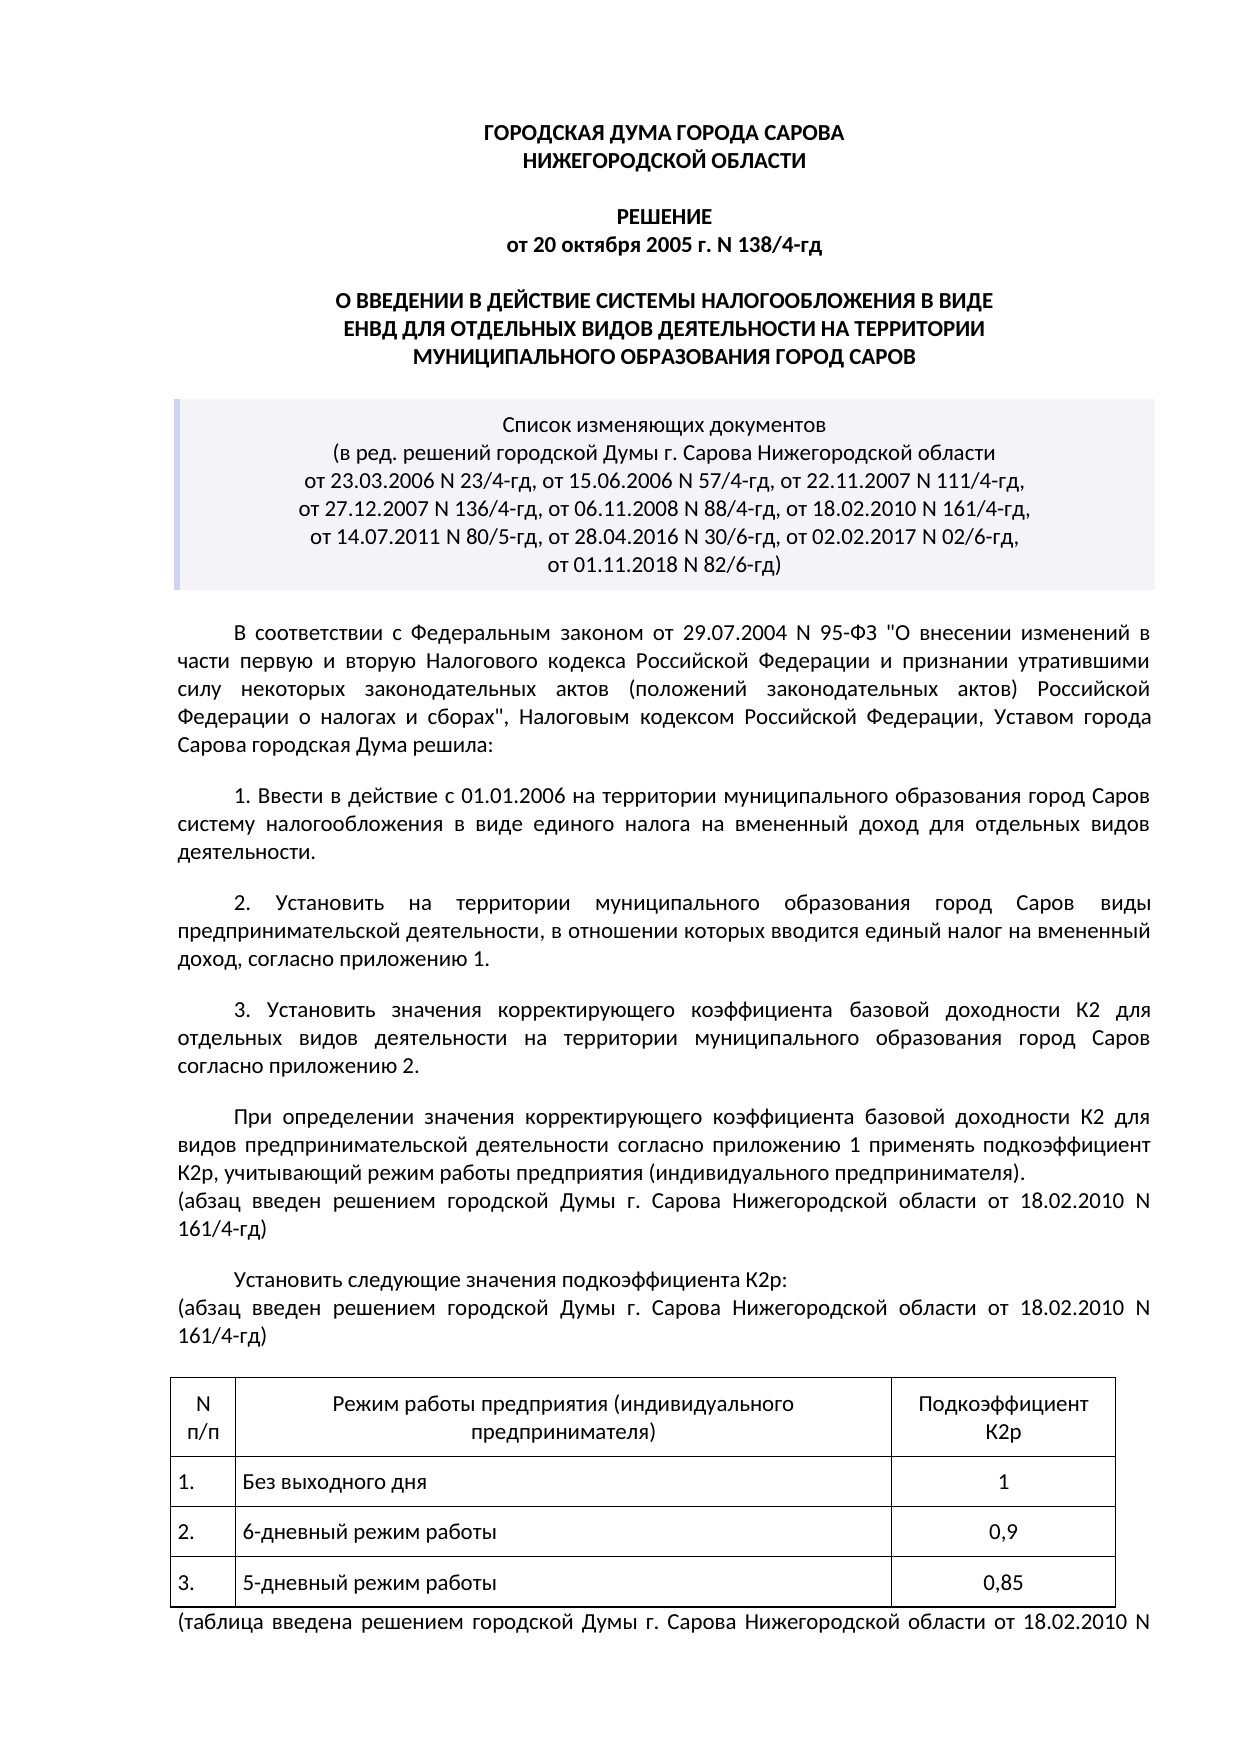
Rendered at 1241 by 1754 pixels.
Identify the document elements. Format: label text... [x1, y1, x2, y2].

table_cell Без выходного дня [236, 1457, 891, 1506]
title от 20 октября 2005 г. N 138/4-гд [177, 230, 1152, 258]
table_cell 1. [171, 1457, 235, 1506]
text Установить следующие значения подкоэффициента К2р: [177, 1265, 1152, 1293]
text 1. Ввести в действие с 01.01.2006 на территории муниципального образования город Саров систему налогообложения в виде единого налога на вмененный доход для отдельных видов деятельности. [177, 781, 1152, 865]
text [177, 1607, 1152, 1636]
table_header Подкоэффициент К2р [892, 1378, 1115, 1456]
title ГОРОДСКАЯ ДУМА ГОРОДА САРОВА [177, 118, 1152, 146]
table_cell 0,85 [892, 1557, 1115, 1606]
table_cell 1 [892, 1457, 1115, 1506]
title О ВВЕДЕНИИ В ДЕЙСТВИЕ СИСТЕМЫ НАЛОГООБЛОЖЕНИЯ В ВИДЕ [177, 286, 1152, 314]
table_cell 3. [171, 1557, 235, 1606]
title МУНИЦИПАЛЬНОГО ОБРАЗОВАНИЯ ГОРОД САРОВ [177, 342, 1152, 370]
text При определении значения корректирующего коэффициента базовой доходности К2 для видов предпринимательской деятельности согласно приложению 1 применять подкоэффициент К2р, учитывающий режим работы предприятия (индивидуального предпринимателя). [177, 1102, 1152, 1186]
text (абзац введен решением городской Думы г. Сарова Нижегородской области от 18.02.2010 N 161/4-гд) [177, 1293, 1152, 1349]
table_header N п/п [171, 1378, 235, 1456]
table_cell 6-дневный режим работы [236, 1507, 891, 1556]
table_cell 2. [171, 1507, 235, 1556]
text В соответствии с Федеральным законом от 29.07.2004 N 95-ФЗ "О внесении изменений в части первую и вторую Налогового кодекса Российской Федерации и признании утратившими силу некоторых законодательных актов (положений законодательных актов) Российской Федерации о налогах и сборах", Налоговым кодексом Российской Федерации, Уставом города Сарова городская Дума решила: [177, 618, 1152, 758]
table_cell 0,9 [892, 1507, 1115, 1556]
text (абзац введен решением городской Думы г. Сарова Нижегородской области от 18.02.2010 N 161/4-гд) [177, 1186, 1152, 1242]
table_header Список изменяющих документов (в ред. решений городской Думы г. Сарова Нижегородской области от 23.03.2006 N 23/4-гд, от 15.06.2006 N 57/4-гд, от 22.11.2007 N 111/4-гд, от 27.12.2007 N 136/4-гд, от 06.11.2008 N 88/4-гд, от 18.02.2010 N 161/4-гд, от 14.07.2011 N 80/5-гд, от 28.04.2016 N 30/6-гд, от 02.02.2017 N 02/6-гд, от 01.11.2018 N 82/6-гд) [180, 399, 1149, 590]
text 3. Установить значения корректирующего коэффициента базовой доходности К2 для отдельных видов деятельности на территории муниципального образования город Саров согласно приложению 2. [177, 995, 1152, 1079]
table_cell 5-дневный режим работы [236, 1557, 891, 1606]
title НИЖЕГОРОДСКОЙ ОБЛАСТИ [177, 146, 1152, 174]
title РЕШЕНИЕ [177, 202, 1152, 230]
text 2. Установить на территории муниципального образования город Саров виды предпринимательской деятельности, в отношении которых вводится единый налог на вмененный доход, согласно приложению 1. [177, 888, 1152, 972]
title ЕНВД ДЛЯ ОТДЕЛЬНЫХ ВИДОВ ДЕЯТЕЛЬНОСТИ НА ТЕРРИТОРИИ [177, 314, 1152, 342]
table_header Режим работы предприятия (индивидуального предпринимателя) [236, 1378, 891, 1456]
